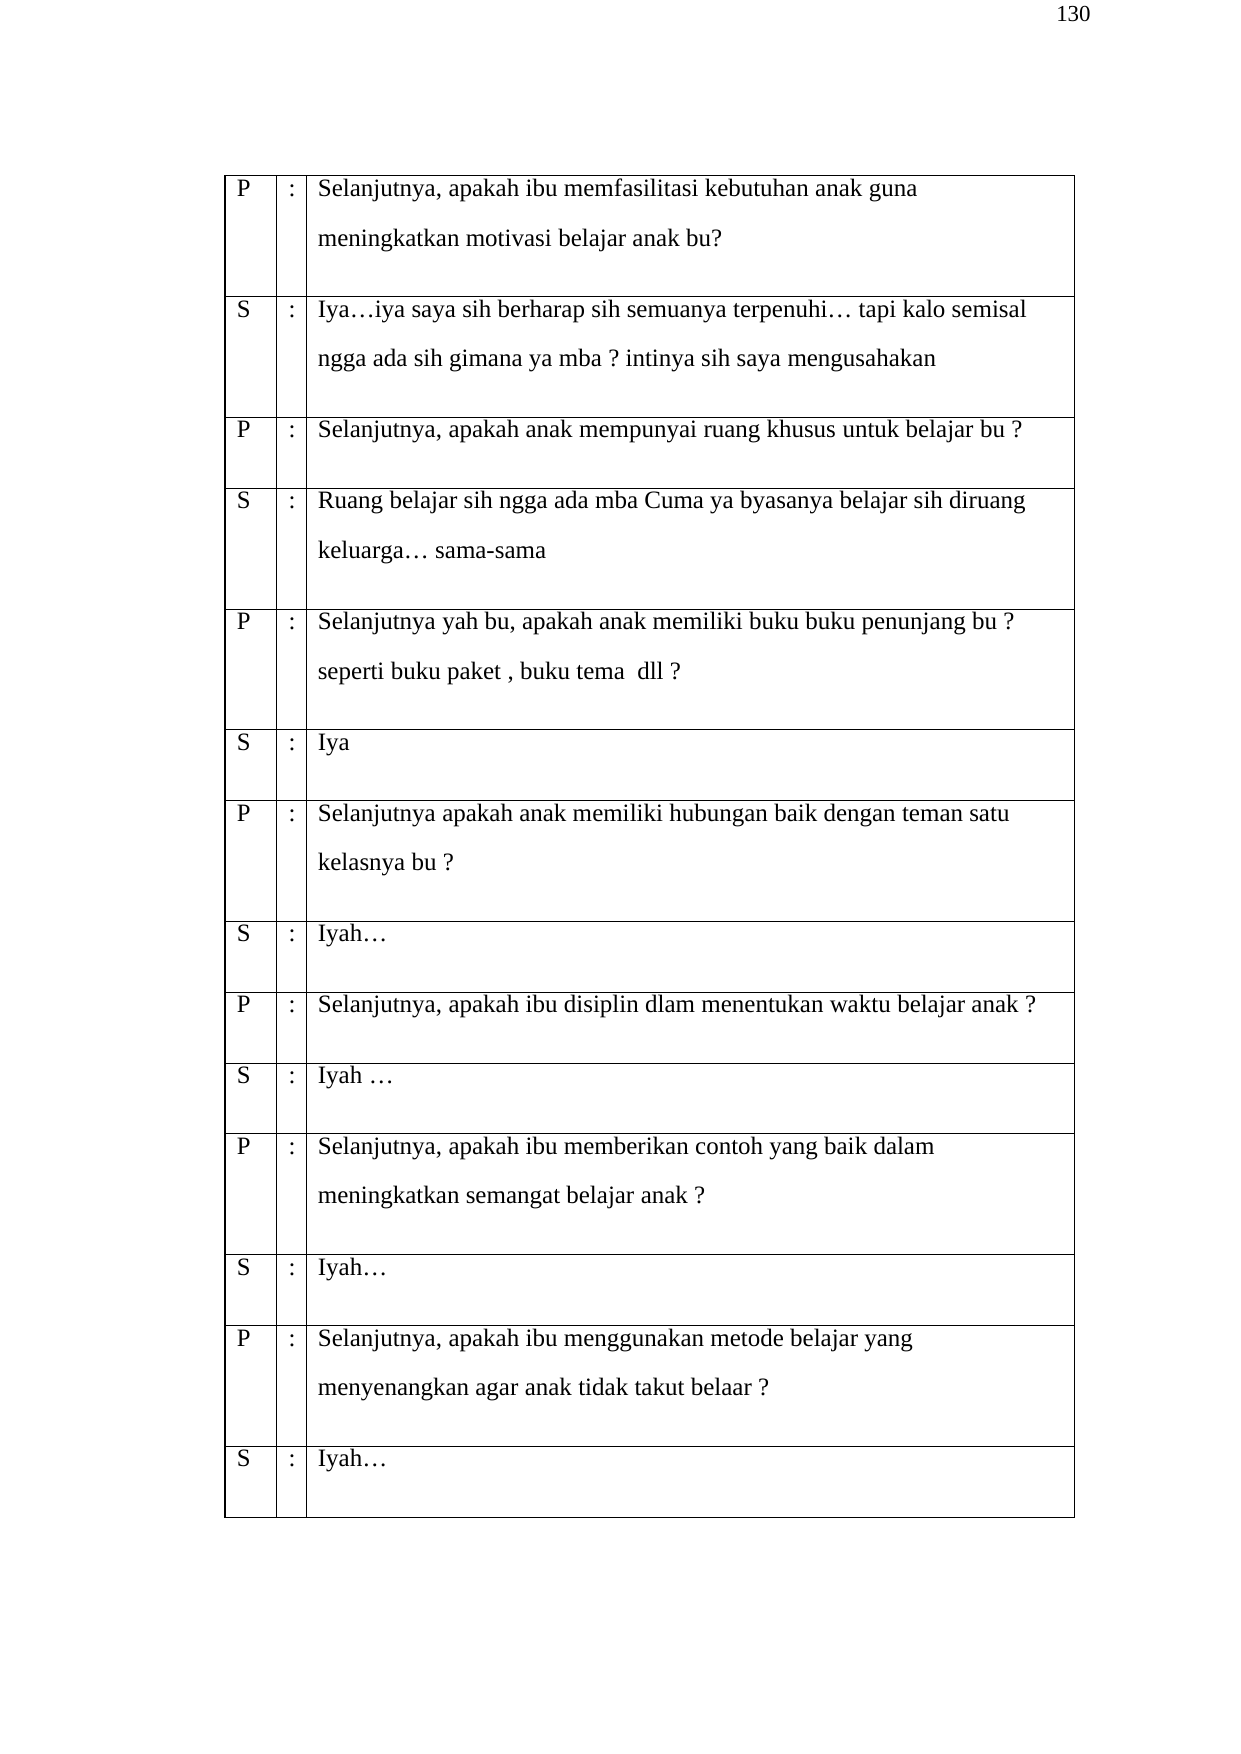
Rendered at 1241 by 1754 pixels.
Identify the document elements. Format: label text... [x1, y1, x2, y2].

table_header : [277, 176, 306, 296]
table_cell : [277, 297, 306, 417]
table_cell Ruang belajar sih ngga ada mba Cuma ya byasanya belajar sih diruang keluarga… sama-sama [307, 489, 1074, 608]
table_cell : [277, 922, 306, 992]
table_cell Selanjutnya, apakah anak mempunyai ruang khusus untuk belajar bu ? [307, 418, 1074, 488]
table_cell Selanjutnya apakah anak memiliki hubungan baik dengan teman satu kelasnya bu ? [307, 801, 1074, 921]
table_cell Iya [307, 730, 1074, 800]
table_cell P [226, 801, 276, 921]
table_cell : [277, 801, 306, 921]
table_cell P [226, 1134, 276, 1254]
table_cell : [277, 418, 306, 488]
table_cell P [226, 1326, 276, 1446]
table_header P [226, 176, 276, 296]
table_cell Iyah… [307, 922, 1074, 992]
table_cell : [277, 730, 306, 800]
table_cell S [226, 489, 276, 608]
table_cell Iyah… [307, 1255, 1074, 1325]
table_cell Selanjutnya yah bu, apakah anak memiliki buku buku penunjang bu ? seperti buku paket , buku tema dll ? [307, 610, 1074, 729]
table_cell : [277, 610, 306, 729]
table_cell Iyah… [307, 1447, 1074, 1517]
table_cell : [277, 1255, 306, 1325]
table_cell S [226, 1447, 276, 1517]
table_cell Selanjutnya, apakah ibu disiplin dlam menentukan waktu belajar anak ? [307, 993, 1074, 1062]
table_cell Selanjutnya, apakah ibu menggunakan metode belajar yang menyenangkan agar anak tidak takut belaar ? [307, 1326, 1074, 1446]
table_cell P [226, 993, 276, 1062]
table_cell Iya…iya saya sih berharap sih semuanya terpenuhi… tapi kalo semisal ngga ada sih gimana ya mba ? intinya sih saya mengusahakan [307, 297, 1074, 417]
table_cell : [277, 489, 306, 608]
table_cell : [277, 1064, 306, 1133]
table_cell S [226, 1255, 276, 1325]
table_cell Selanjutnya, apakah ibu memberikan contoh yang baik dalam meningkatkan semangat belajar anak ? [307, 1134, 1074, 1254]
table_cell : [277, 993, 306, 1062]
table_cell S [226, 1064, 276, 1133]
table_cell P [226, 418, 276, 488]
table_cell : [277, 1447, 306, 1517]
table_cell S [226, 297, 276, 417]
table_cell S [226, 922, 276, 992]
table_cell P [226, 610, 276, 729]
table_cell Iyah … [307, 1064, 1074, 1133]
table_header Selanjutnya, apakah ibu memfasilitasi kebutuhan anak guna meningkatkan motivasi belajar anak bu? [307, 176, 1074, 296]
table_cell : [277, 1134, 306, 1254]
table_cell : [277, 1326, 306, 1446]
table_cell S [226, 730, 276, 800]
